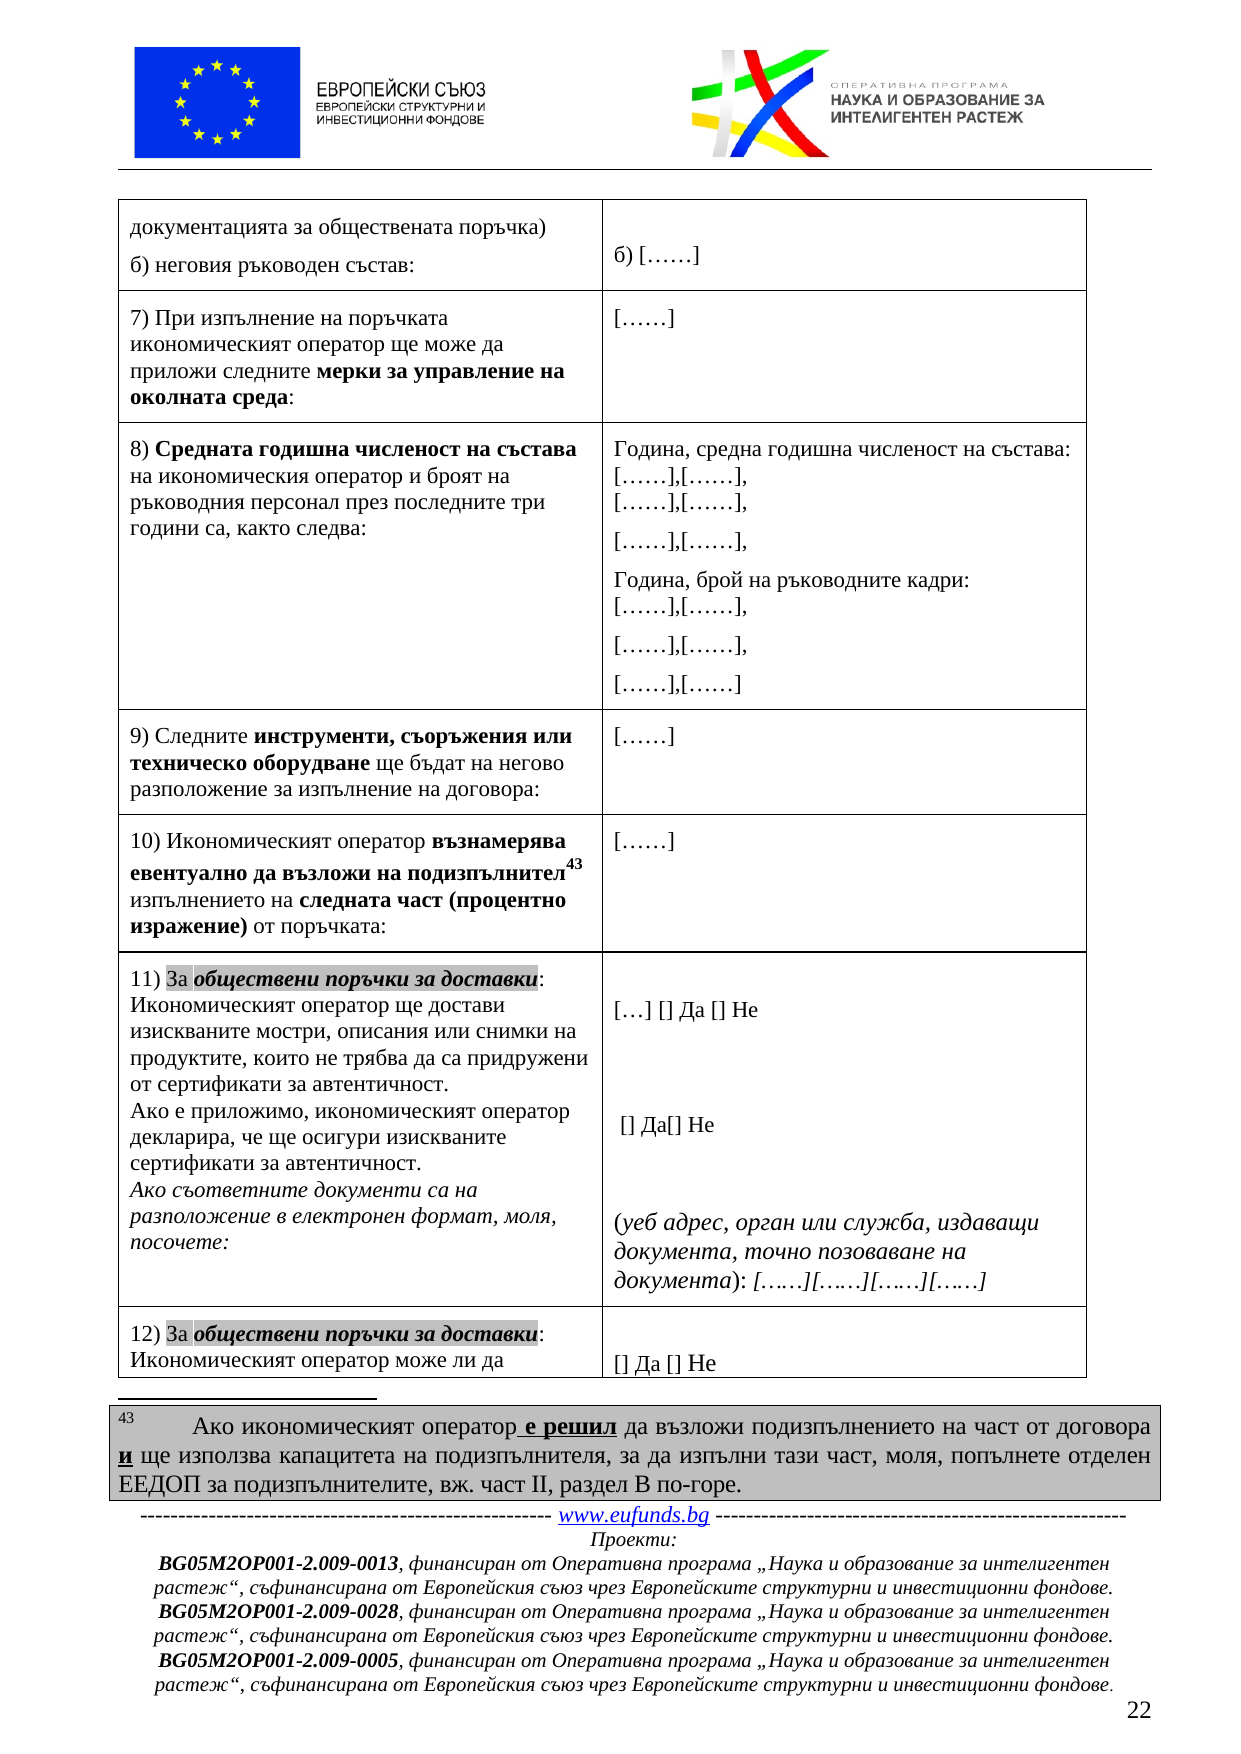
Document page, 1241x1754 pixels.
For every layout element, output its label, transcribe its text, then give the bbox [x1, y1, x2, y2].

table_cell Година, средна годишна численост на състава: [……],[……], [……],[……], [……],[……], Година, брой на ръководните кадри: [……],[……], [……],[……], [……],[……] [603, 423, 1086, 709]
picture [118, 29, 525, 167]
table_cell 8) Средната годишна численост на състава на икономическия оператор и броят на ръководния персонал през последните три години са, както следва: [119, 423, 602, 709]
picture [677, 30, 1064, 167]
table_cell 7) При изпълнение на поръчката икономическият оператор ще може да приложи следните мерки за управление на околната среда: [119, 291, 602, 422]
table_cell 10) Икономическият оператор възнамерява евентуално да възложи на подизпълнител изпълнението на следната част (процентно изражение) от поръчката: [119, 815, 602, 951]
table_cell 11) За обществени поръчки за доставки: Икономическият оператор ще достави изискваните мостри, описания или снимки на продуктите, които не трябва да са придружени от сертификати за автентичност. Ако е приложимо, икономическият оператор декларира, че ще осигури изискваните сертификати за автентичност. Ако съответните документи са на разположение в електронен формат, моля, посочете: [119, 953, 602, 1306]
table_cell [……] [603, 710, 1086, 814]
table_cell […] [] Да [] Не [] Да[] Не (уеб адрес, орган или служба, издаващи документа, точно позоваване на документа): [……][……][……][……] [603, 953, 1086, 1306]
table_cell [……] [603, 815, 1086, 951]
table_cell 9) Следните инструменти, съоръжения или техническо оборудване ще бъдат на негово разположение за изпълнение на договора: [119, 710, 602, 814]
table_cell 6) Следната образователна и професионална квалификация се притежава от: а) доставчика на услуга или самия изпълнител, и/или (в зависимост от изискванията, посочени в обявлението, или в документацията за обществената поръчка) б) неговия ръководен състав: [119, 200, 602, 290]
table_cell a) [……] б) [……] [603, 200, 1086, 290]
table_cell [] Да [] Не […] (уеб адрес, орган или служба, издаващи документа, точно позоваване на документа): [……][……][……][……] [603, 1307, 1086, 1377]
table_cell [……] [603, 291, 1086, 422]
